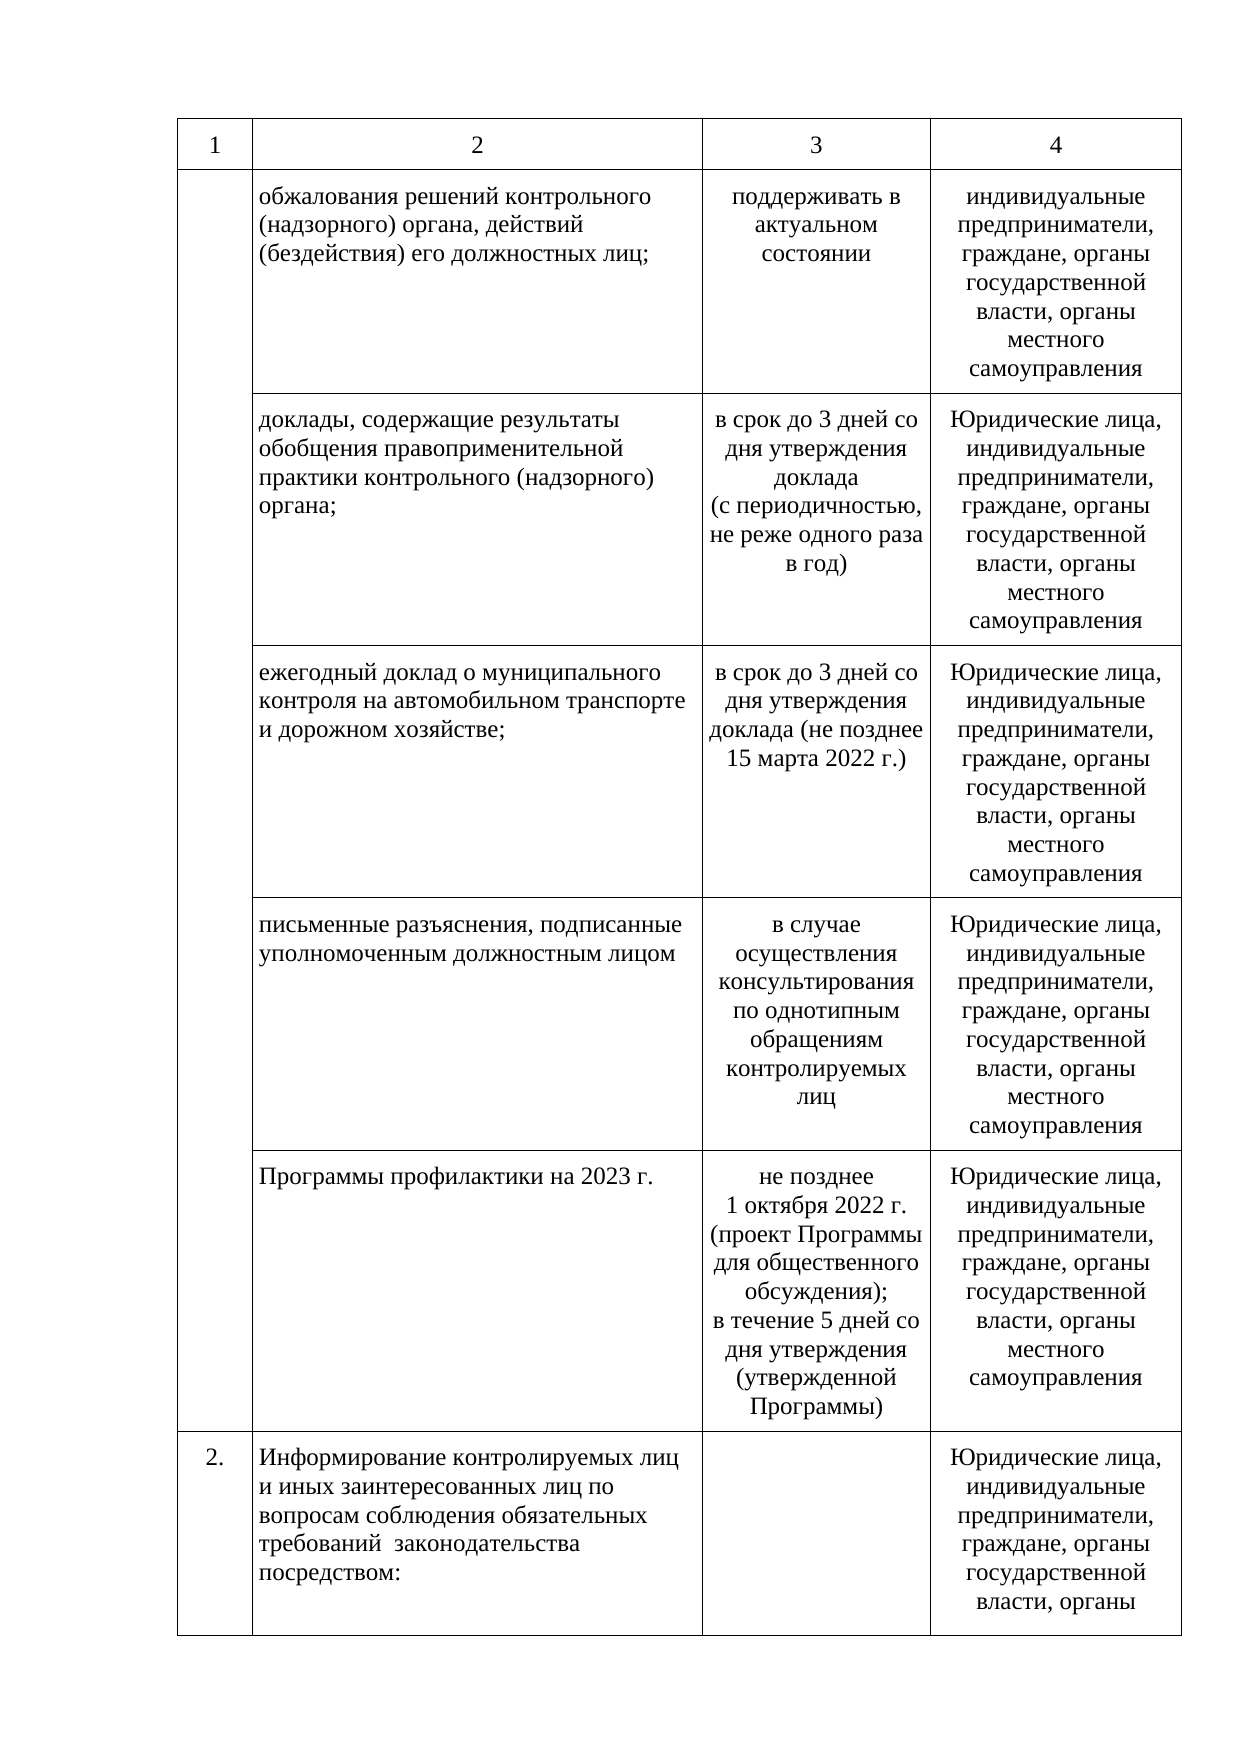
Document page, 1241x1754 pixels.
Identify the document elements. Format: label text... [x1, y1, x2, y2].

table_cell в срок до 3 дней со дня утверждения доклада (не позднее 15 марта 2022 г.) [703, 646, 930, 897]
table_cell в срок до 3 дней со дня утверждения доклада (с периодичностью, не реже одного раза в год) [703, 394, 930, 645]
table_cell Юридические лица, индивидуальные предприниматели, граждане, органы государственной власти, органы местного самоуправления [931, 1151, 1181, 1431]
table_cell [253, 1432, 702, 1635]
table_cell в случае осуществления консультирования по однотипным обращениям контролируемых лиц [703, 898, 930, 1149]
table_header 1 [178, 119, 252, 169]
table_header 2 [253, 119, 702, 169]
table_cell не позднее 1 октября 2022 г. (проект Программы для общественного обсуждения); в течение 5 дней со дня утверждения (утвержденной Программы) [703, 1151, 930, 1431]
table_cell ежегодный доклад о муниципального контроля на автомобильном транспорте и дорожном хозяйстве; [253, 646, 702, 897]
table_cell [931, 1432, 1181, 1635]
table_cell Юридические лица, индивидуальные предприниматели, граждане, органы государственной власти, органы местного самоуправления [931, 646, 1181, 897]
table_header 3 [703, 119, 930, 169]
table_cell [703, 170, 930, 393]
table_cell [703, 1432, 930, 1635]
table_header 4 [931, 119, 1181, 169]
table_cell Программы профилактики на 2023 г. [253, 1151, 702, 1431]
table_cell письменные разъяснения, подписанные уполномоченным должностным лицом [253, 898, 702, 1149]
table_cell доклады, содержащие результаты обобщения правоприменительной практики контрольного (надзорного) органа; [253, 394, 702, 645]
table_cell Юридические лица, индивидуальные предприниматели, граждане, органы государственной власти, органы местного самоуправления [931, 394, 1181, 645]
table_cell Юридические лица, индивидуальные предприниматели, граждане, органы государственной власти, органы местного самоуправления [931, 898, 1181, 1149]
table_cell 2. [178, 1432, 252, 1635]
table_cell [931, 170, 1181, 393]
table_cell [253, 170, 702, 393]
